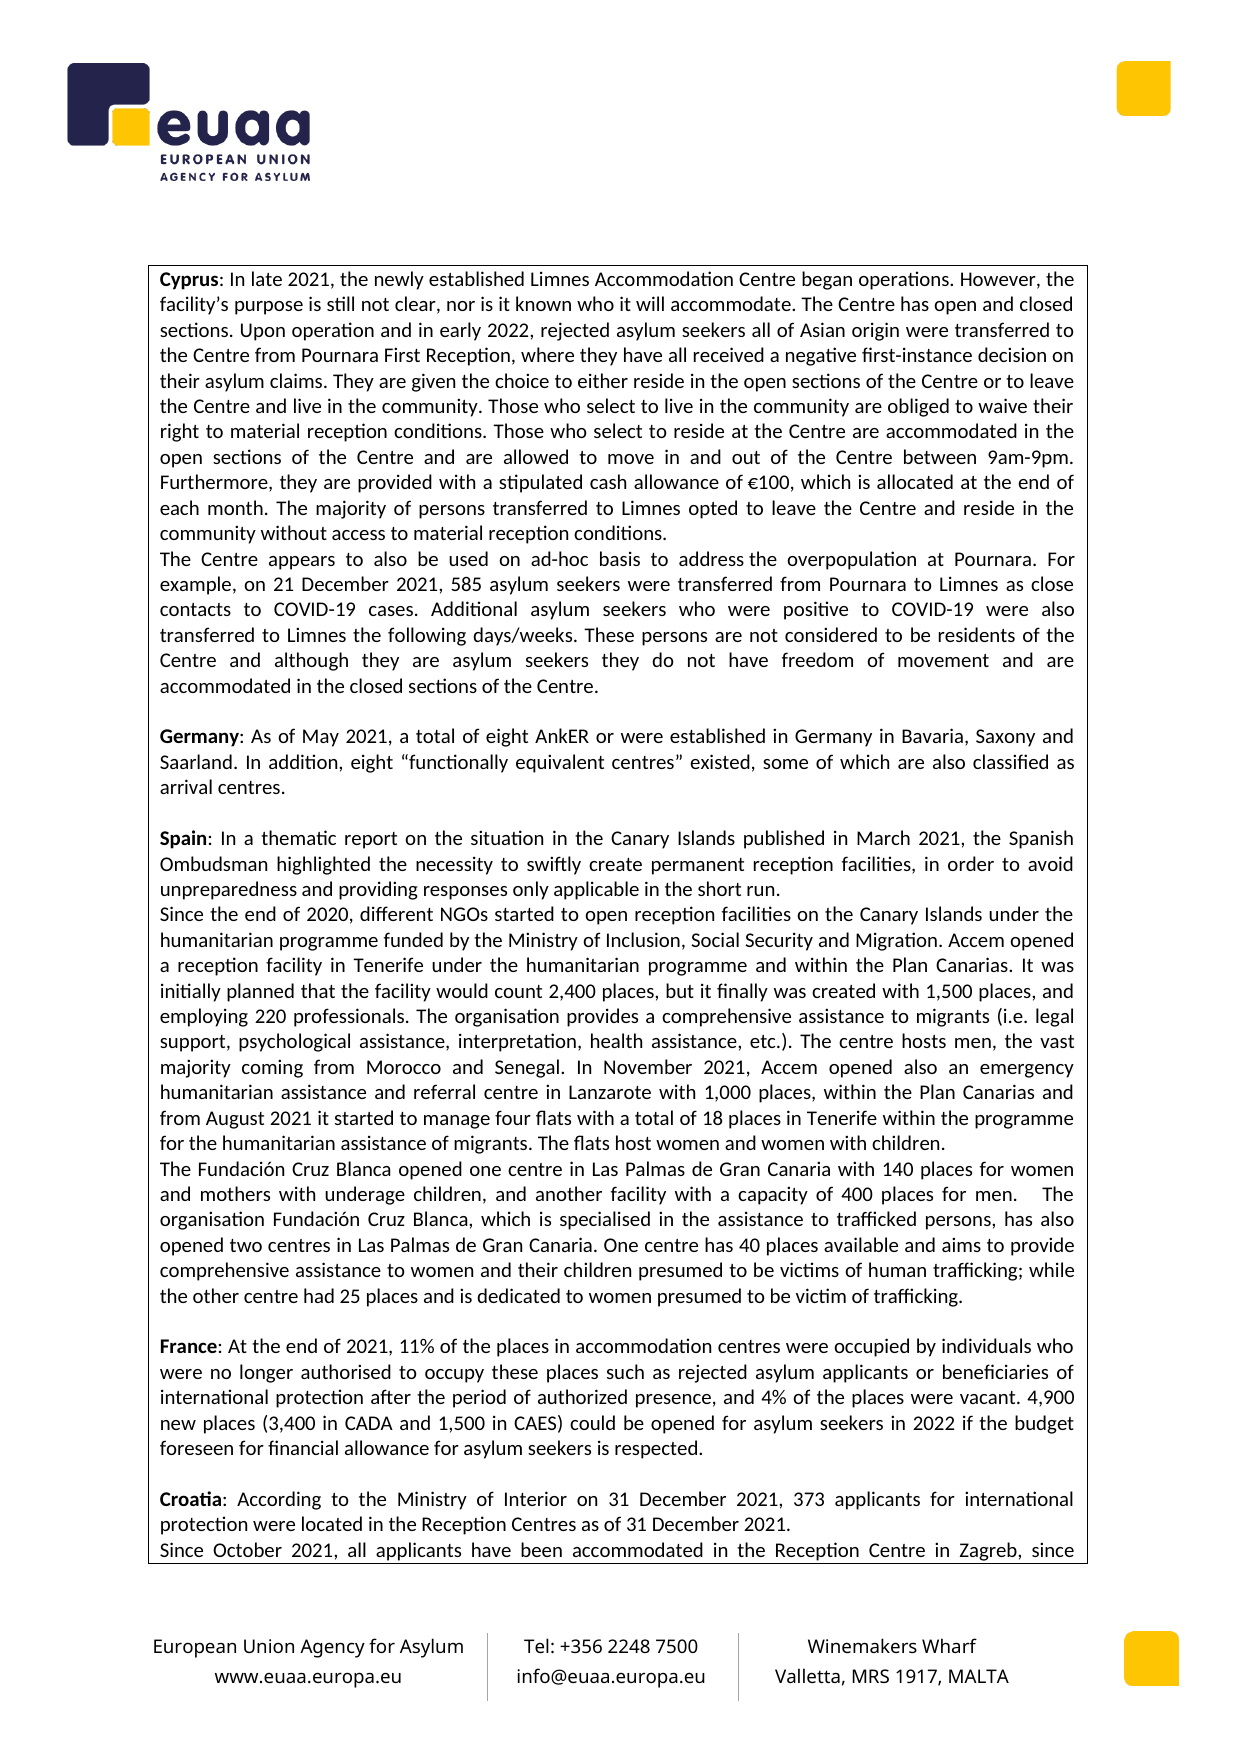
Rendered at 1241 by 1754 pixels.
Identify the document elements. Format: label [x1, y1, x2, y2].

picture [1116, 61, 1171, 116]
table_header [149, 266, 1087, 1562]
picture [1124, 1631, 1179, 1686]
picture [66, 63, 311, 181]
